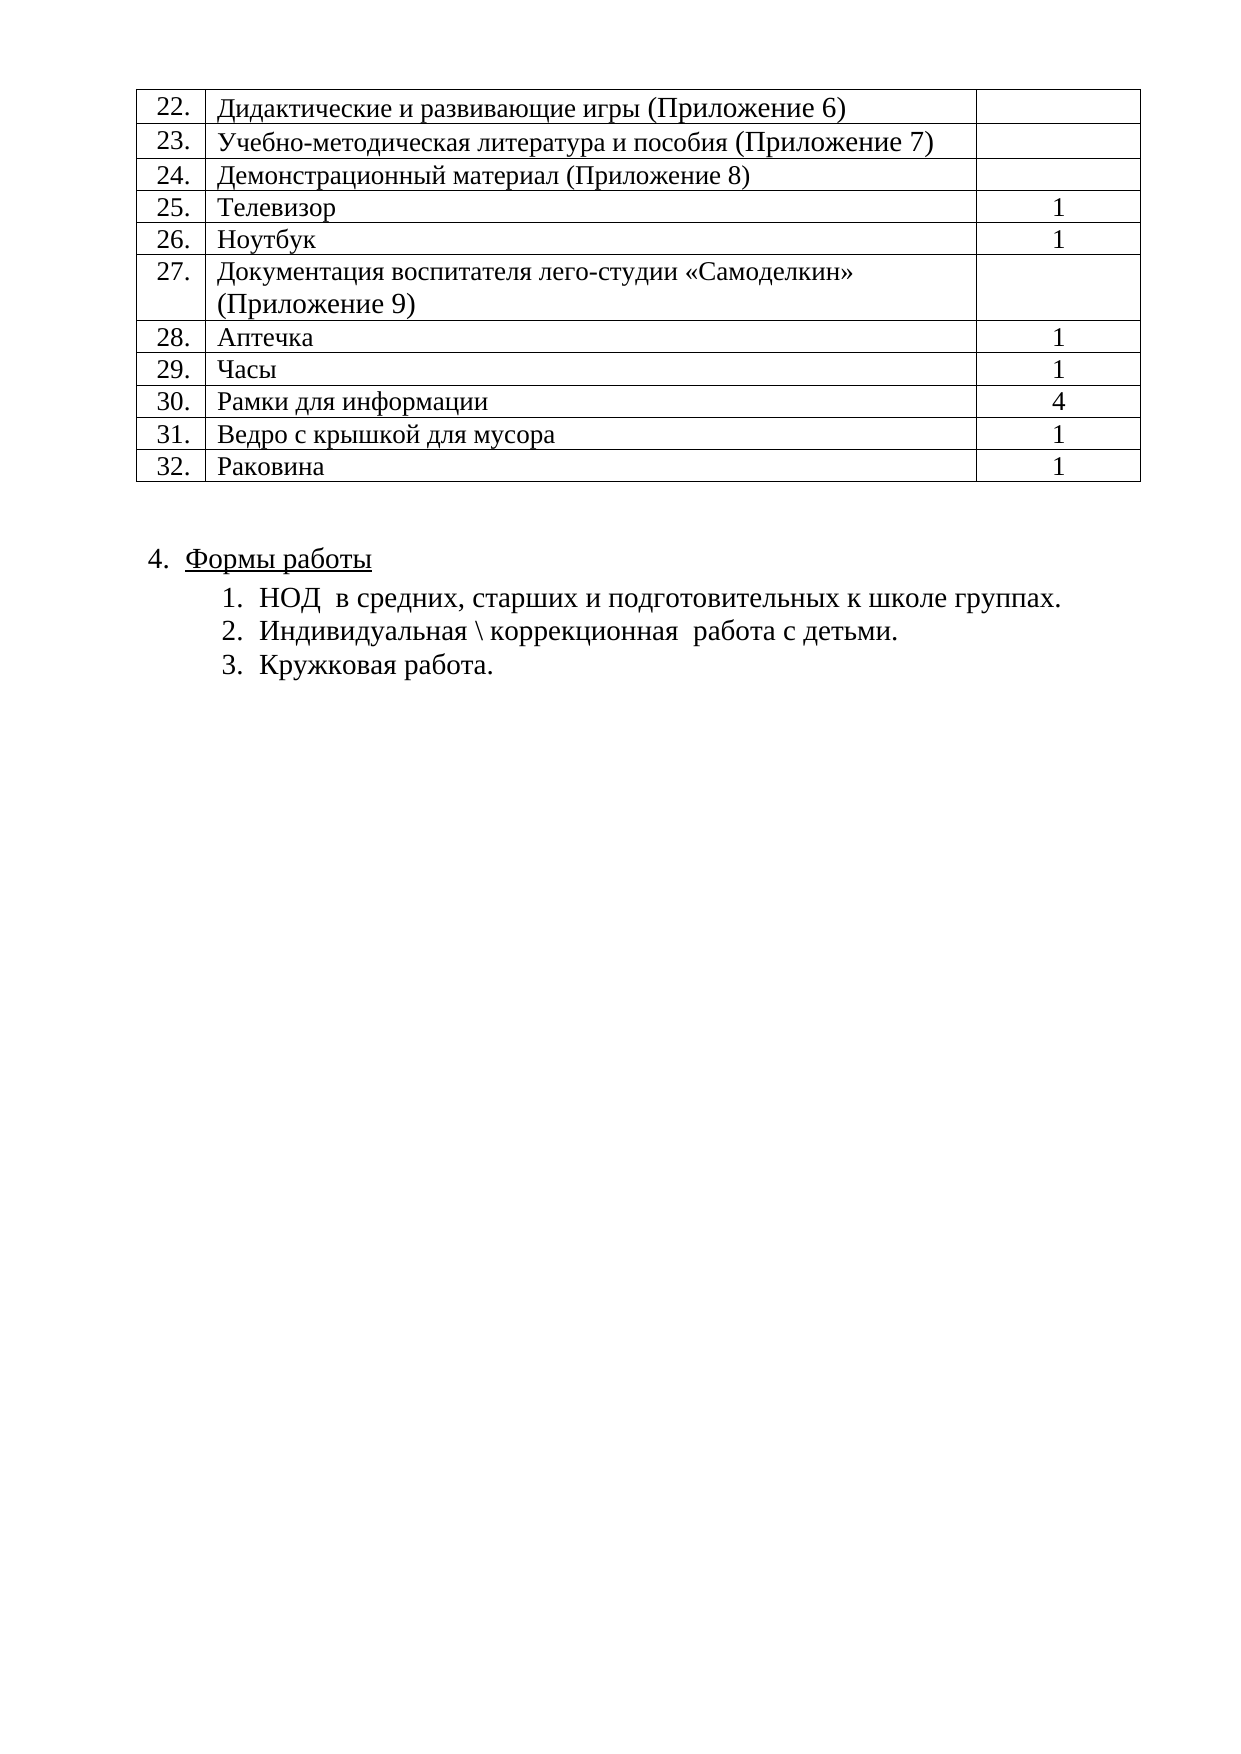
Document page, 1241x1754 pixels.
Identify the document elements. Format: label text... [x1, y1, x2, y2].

table_cell 1 [977, 191, 1140, 222]
list Формы работы [148, 541, 1152, 575]
list Индивидуальная \ коррекционная работа с детьми. [221, 613, 1152, 647]
table_cell Демонстрационный материал (Приложение 8) [206, 159, 976, 190]
list НОД в средних, старших и подготовительных к школе группах. [221, 580, 1152, 613]
table_cell 1 [977, 353, 1140, 384]
table_cell [977, 159, 1140, 190]
table_cell Раковина [206, 450, 976, 481]
table_cell [137, 90, 205, 123]
table_cell Ноутбук [206, 223, 976, 254]
list Кружковая работа. [221, 647, 1152, 681]
table_cell [137, 223, 205, 254]
table_cell Ведро с крышкой для мусора [206, 418, 976, 449]
table_cell Аптечка [206, 321, 976, 352]
table_cell 1 [977, 321, 1140, 352]
table_cell Часы [206, 353, 976, 384]
table_cell 1 [977, 450, 1140, 481]
table_cell Документация воспитателя лего-студии «Самоделкин» (Приложение 9) [206, 255, 976, 320]
table_cell 4 [977, 386, 1140, 417]
table_cell Учебно-методическая литература и пособия (Приложение 7) [206, 124, 976, 158]
table_cell [137, 191, 205, 222]
table_cell Рамки для информации [206, 386, 976, 417]
table_cell [137, 418, 205, 449]
table_cell Телевизор [206, 191, 976, 222]
table_cell [137, 386, 205, 417]
table_cell [137, 124, 205, 158]
table_cell 1 [977, 418, 1140, 449]
table_cell 1 [977, 223, 1140, 254]
table_cell [137, 159, 205, 190]
table_cell [977, 90, 1140, 123]
table_cell [137, 255, 205, 320]
table_cell [977, 124, 1140, 158]
table_cell Дидактические и развивающие игры (Приложение 6) [206, 90, 976, 123]
table_cell [137, 353, 205, 384]
table_cell [137, 321, 205, 352]
table_cell [977, 255, 1140, 320]
table_cell [137, 450, 205, 481]
